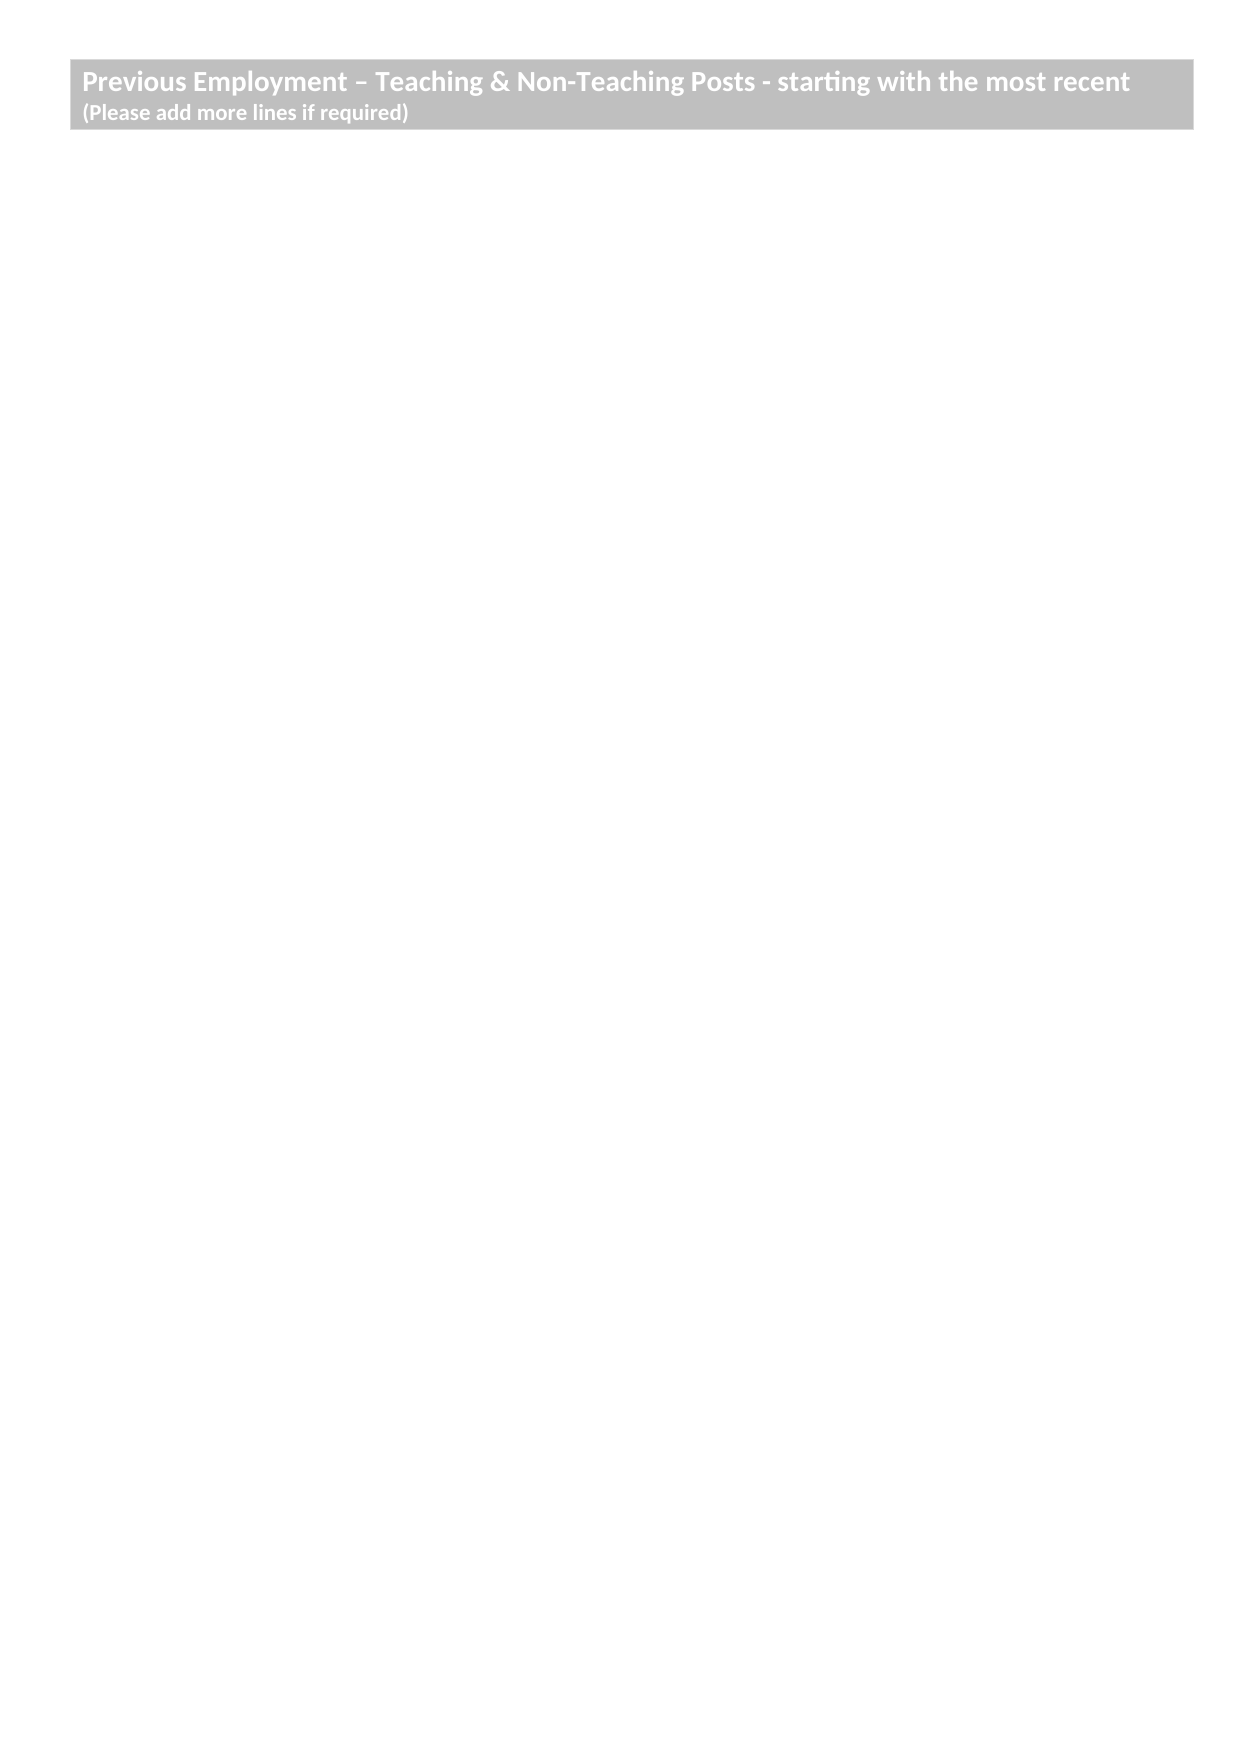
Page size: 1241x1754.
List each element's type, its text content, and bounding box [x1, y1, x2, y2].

table_header Previous Employment – Teaching & Non-Teaching Posts - starting with the most recent (Please add more lines if required) [71, 60, 1193, 129]
